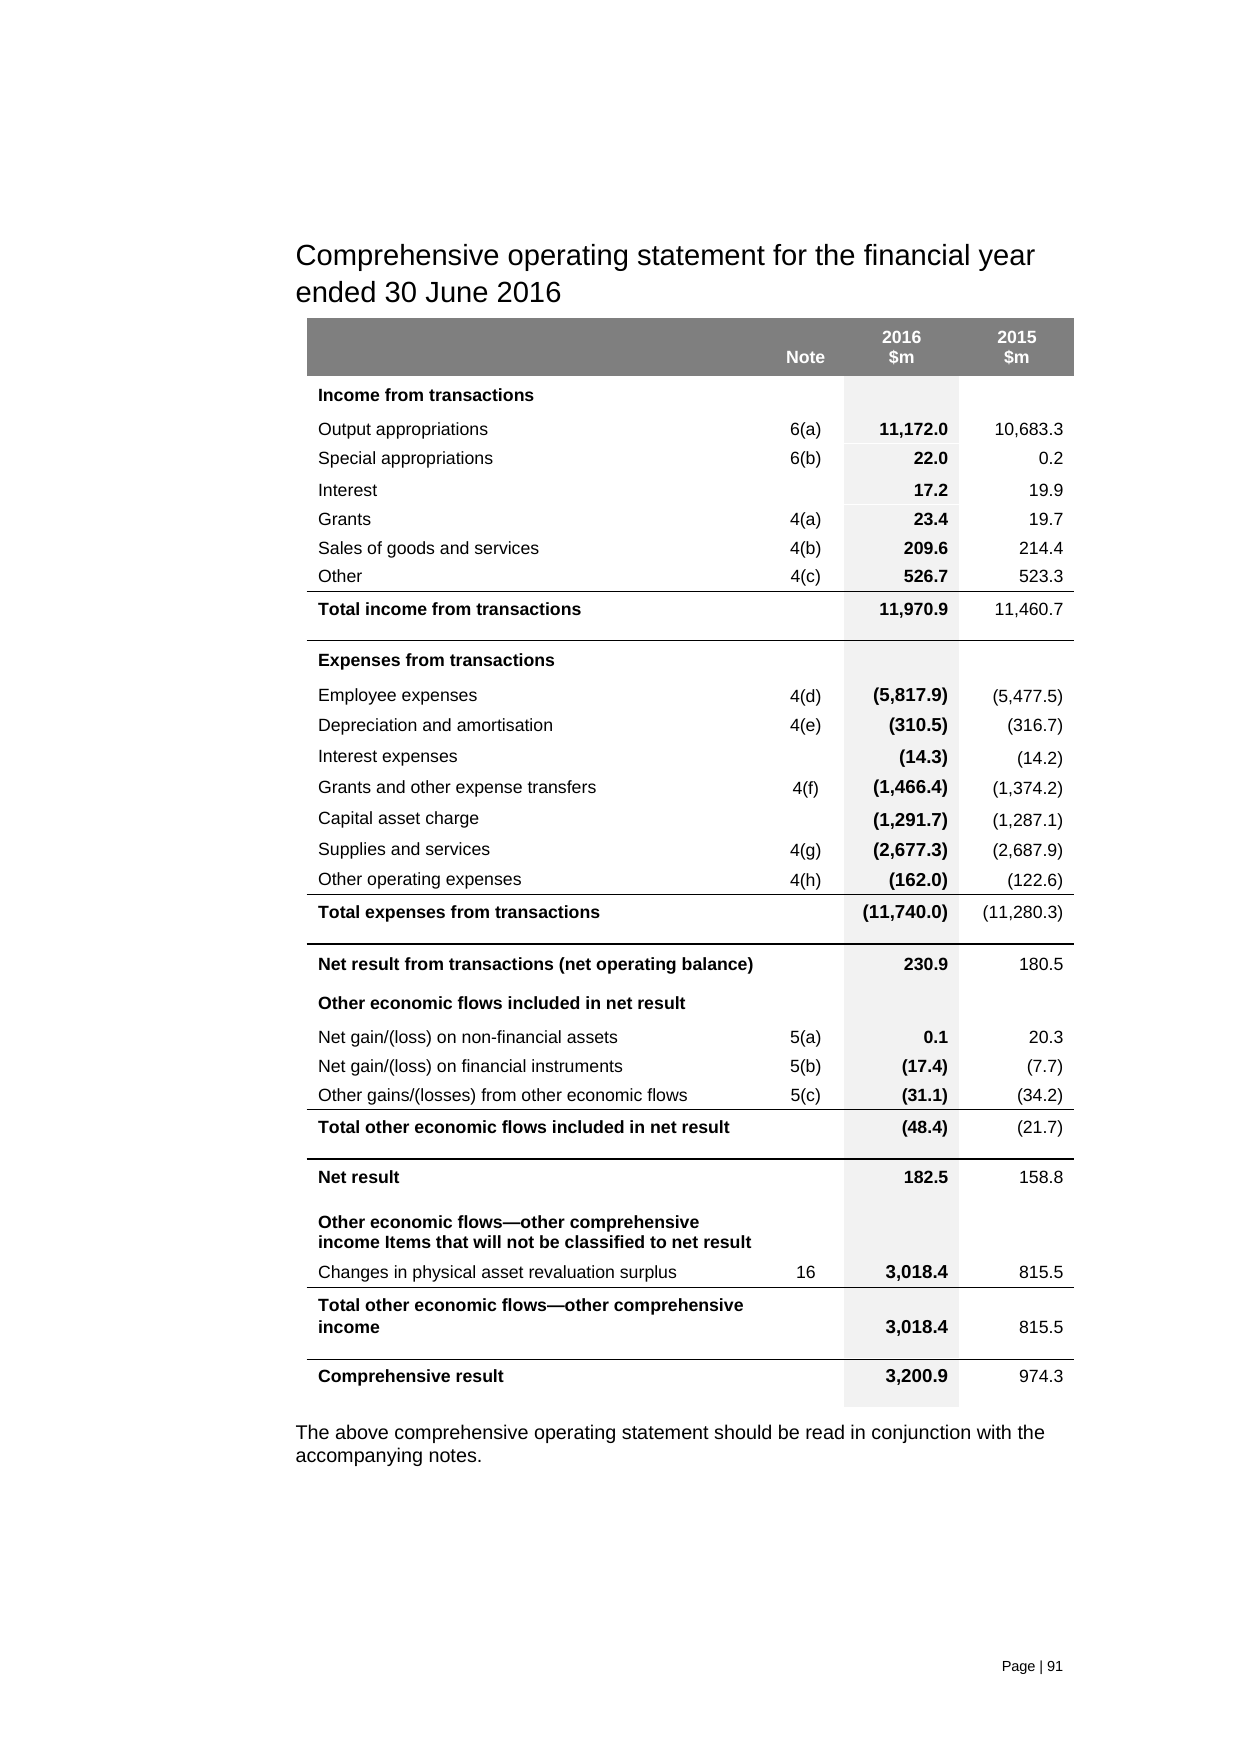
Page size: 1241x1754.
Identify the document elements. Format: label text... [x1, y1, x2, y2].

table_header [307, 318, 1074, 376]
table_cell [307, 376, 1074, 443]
text The above comprehensive operating statement should be read in conjunction with the accompanying notes. [295, 1421, 1063, 1467]
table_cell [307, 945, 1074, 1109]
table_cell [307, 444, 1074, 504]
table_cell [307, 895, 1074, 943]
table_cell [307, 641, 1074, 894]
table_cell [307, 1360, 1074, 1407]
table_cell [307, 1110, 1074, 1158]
subtitle Comprehensive operating statement for the financial year ended 30 June 2016 [295, 234, 1063, 309]
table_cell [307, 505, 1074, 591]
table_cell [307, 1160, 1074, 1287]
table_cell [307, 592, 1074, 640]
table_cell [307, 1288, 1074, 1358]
